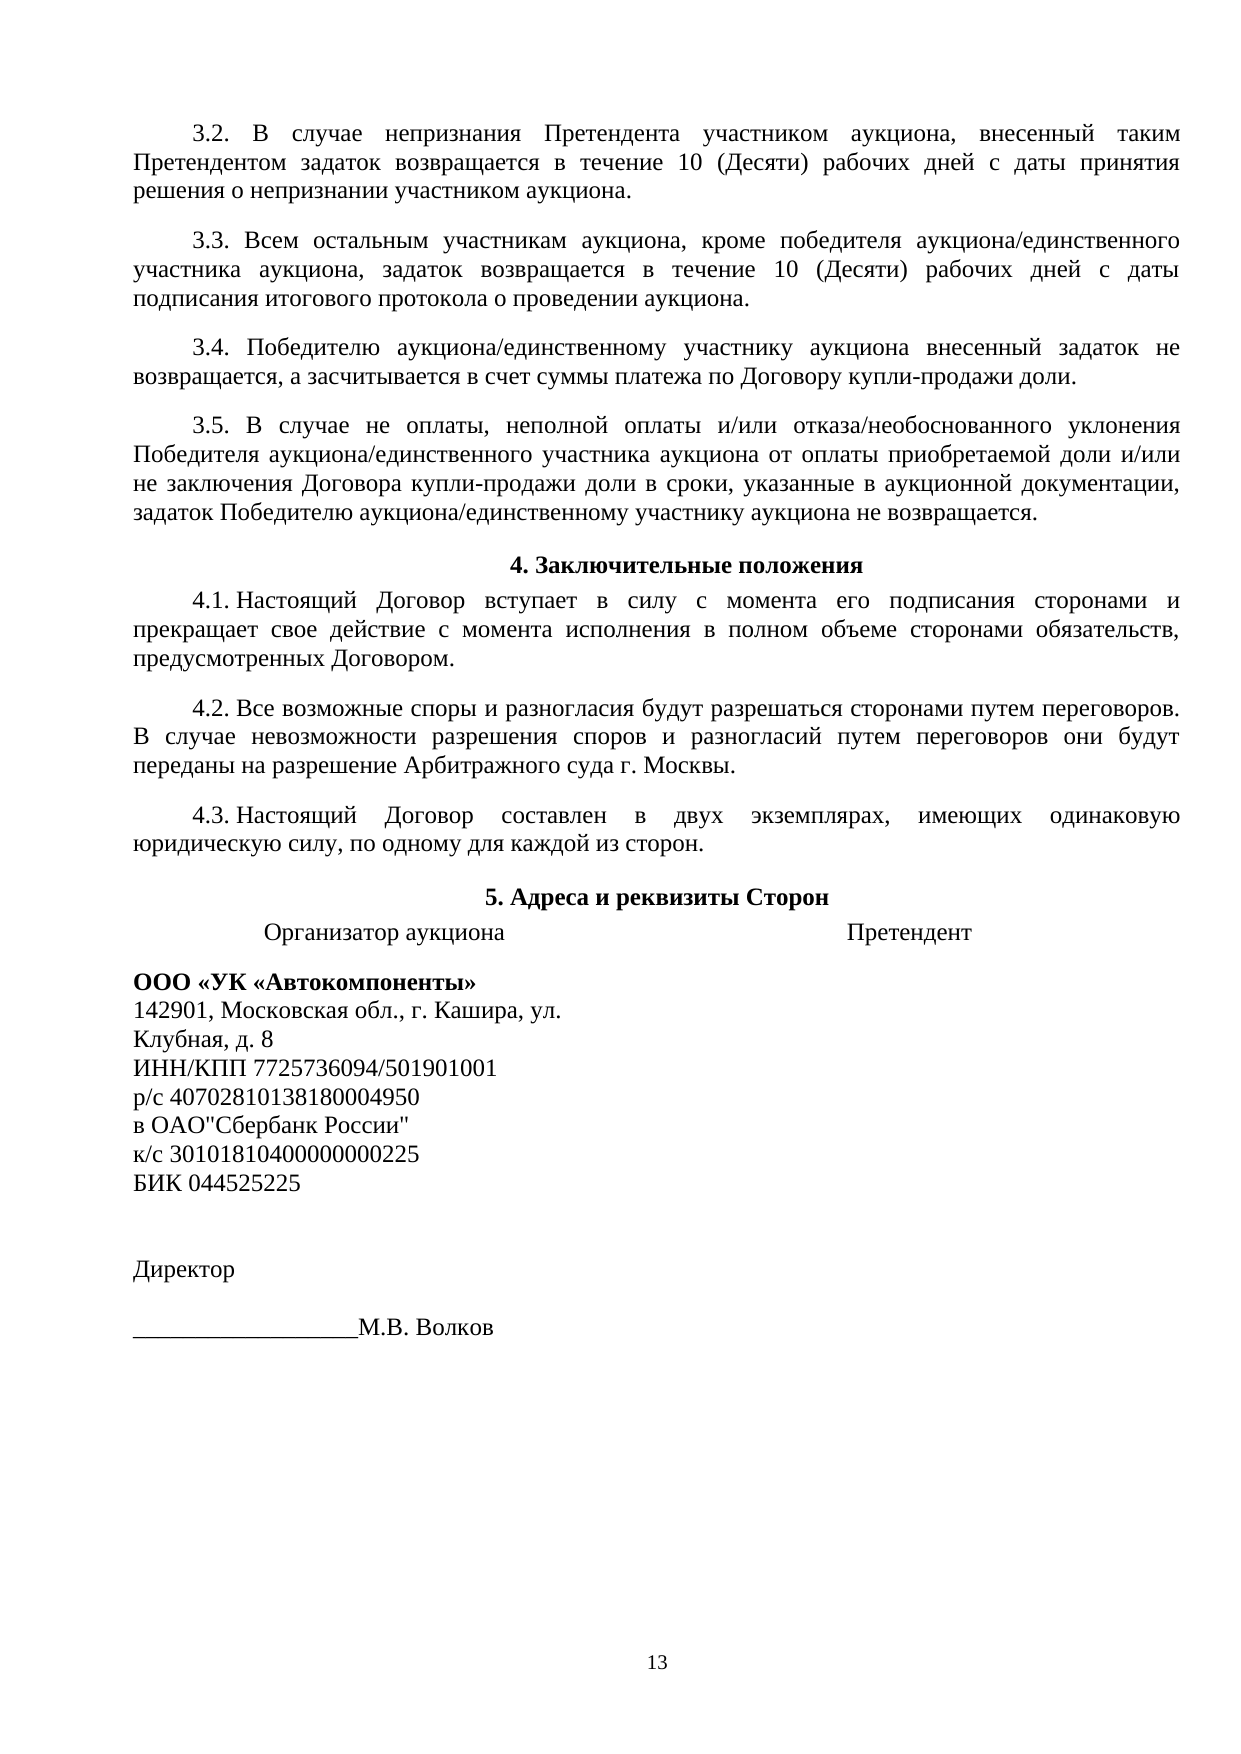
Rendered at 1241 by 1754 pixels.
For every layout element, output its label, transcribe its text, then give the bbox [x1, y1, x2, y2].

text 4.2. Все возможные споры и разногласия будут разрешаться сторонами путем переговоров. В случае невозможности разрешения споров и разногласий путем переговоров они будут переданы на разрешение Арбитражного суда г. Москвы. [133, 693, 1181, 779]
table_header Организатор аукциона ООО «УК «Автокомпоненты» 142901, Московская обл., г. Кашира, ул. Клубная, д. 8 ИНН/КПП 7725736094/501901001 р/с 40702810138180004950 в ОАО"Сбербанк России" к/с 30101810400000000225 БИК 044525225 Директор __________________М.В. Волков [122, 917, 647, 1390]
text 4.3. Настоящий Договор составлен в двух экземплярах, имеющих одинаковую юридическую силу, по одному для каждой из сторон. [133, 800, 1181, 857]
table_header Претендент [647, 917, 1172, 1390]
text 3.3. Всем остальным участникам аукциона, кроме победителя аукциона/единственного участника аукциона, задаток возвращается в течение 10 (Десяти) рабочих дней с даты подписания итогового протокола о проведении аукциона. [133, 225, 1181, 311]
text 4.1. Настоящий Договор вступает в силу с момента его подписания сторонами и прекращает свое действие с момента исполнения в полном объеме сторонами обязательств, предусмотренных Договором. [133, 586, 1181, 672]
text 3.5. В случае не оплаты, неполной оплаты и/или отказа/необоснованного уклонения Победителя аукциона/единственного участника аукциона от оплаты приобретаемой доли и/или не заключения Договора купли-продажи доли в сроки, указанные в аукционной документации, задаток Победителю аукциона/единственному участнику аукциона не возвращается. [133, 411, 1181, 526]
text 3.2. В случае непризнания Претендента участником аукциона, внесенный таким Претендентом задаток возвращается в течение 10 (Десяти) рабочих дней с даты принятия решения о непризнании участником аукциона. [133, 118, 1181, 204]
subtitle 4. Заключительные положения [133, 551, 1181, 579]
text 3.4. Победителю аукциона/единственному участнику аукциона внесенный задаток не возвращается, а засчитывается в счет суммы платежа по Договору купли-продажи доли. [133, 332, 1181, 390]
subtitle 5. Адреса и реквизиты Сторон [133, 882, 1181, 911]
